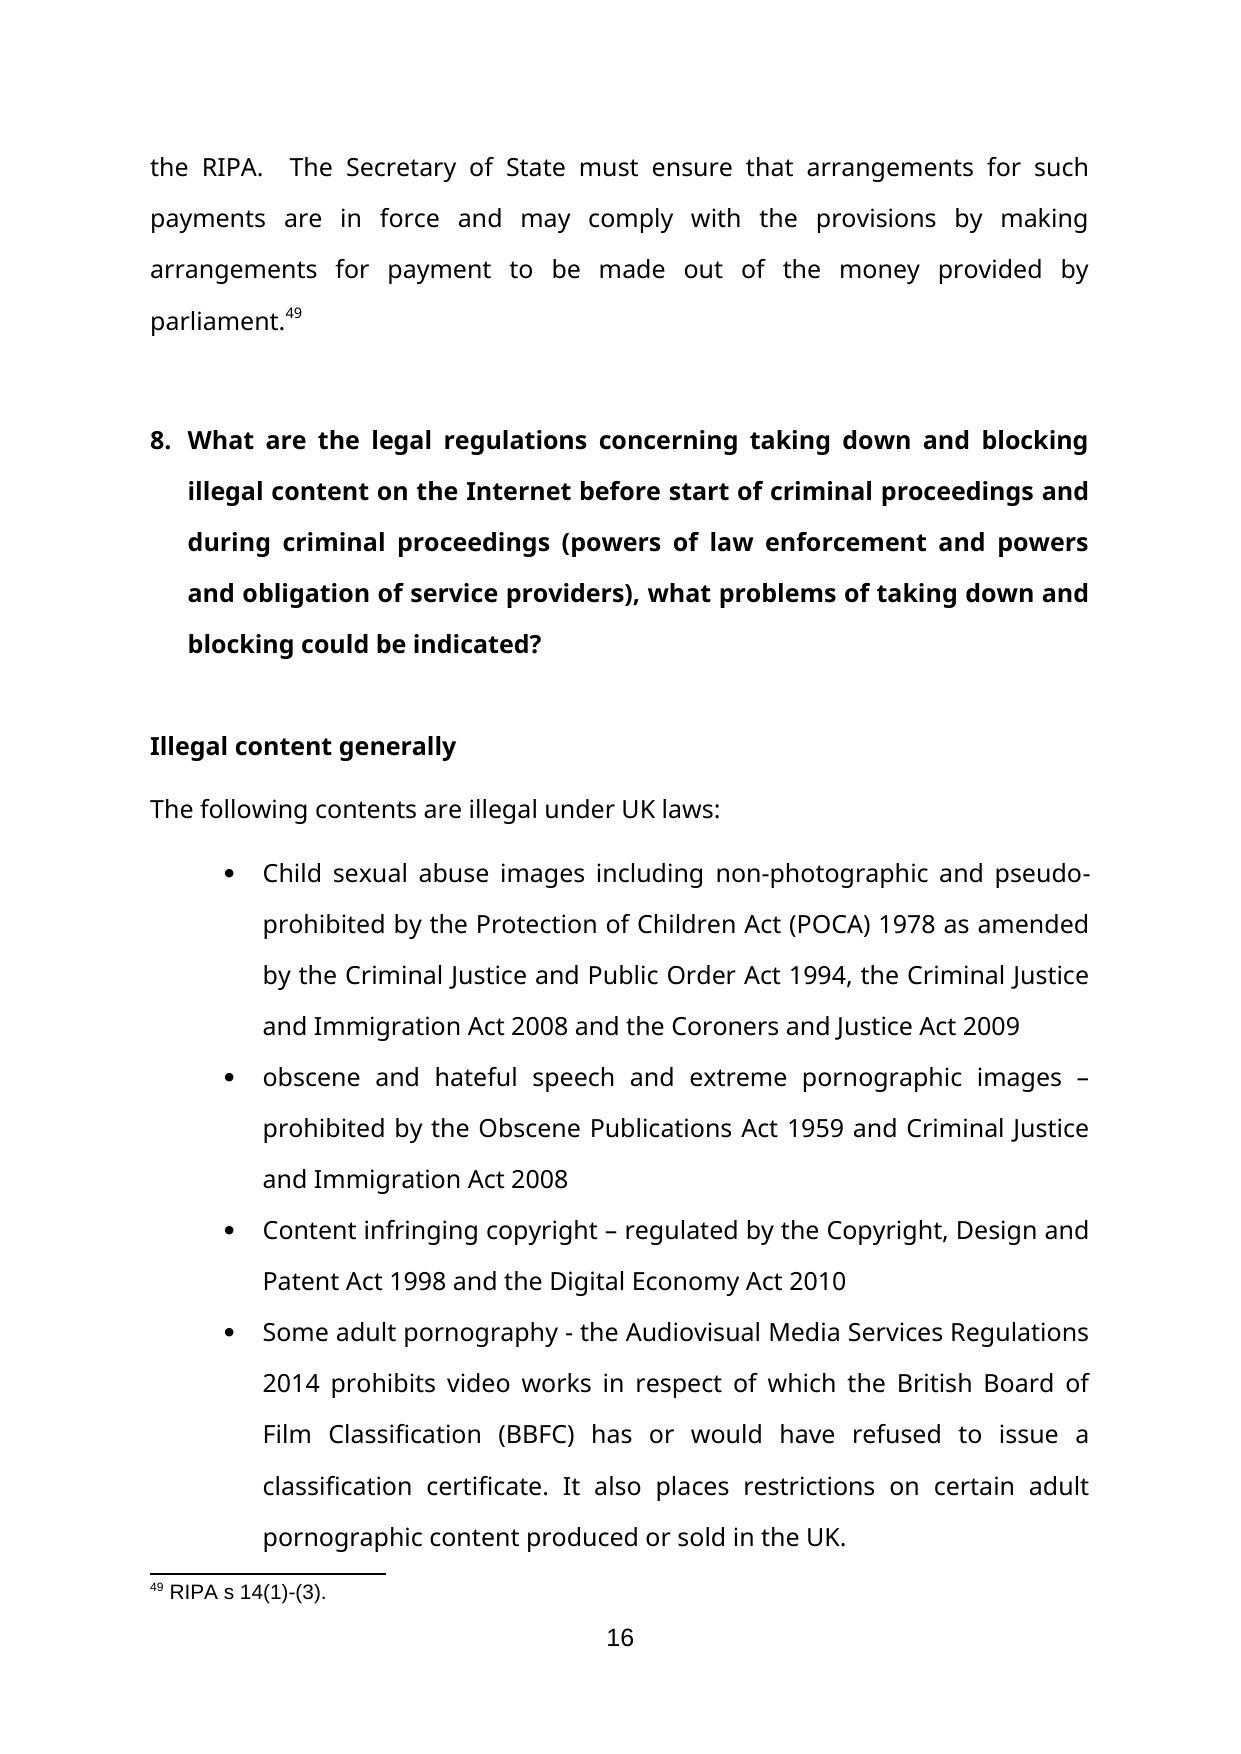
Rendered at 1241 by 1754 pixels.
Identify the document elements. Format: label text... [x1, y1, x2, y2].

list Child sexual abuse images including non-photographic and pseudo- prohibited by the Protection of Children Act (POCA) 1978 as amended by the Criminal Justice and Public Order Act 1994, the Criminal Justice and Immigration Act 2008 and the Coroners and Justice Act 2009 [225, 856, 1090, 1043]
list Illegal content generally [150, 728, 1090, 763]
text The following contents are illegal under UK laws: [150, 792, 1090, 826]
list Some adult pornography - the Audiovisual Media Services Regulations 2014 prohibits video works in respect of which the British Board of Film Classification (BBFC) has or would have refused to issue a classification certificate. It also places restrictions on certain adult pornographic content produced or sold in the UK. [225, 1315, 1090, 1553]
list obscene and hateful speech and extreme pornographic images – prohibited by the Obscene Publications Act 1959 and Criminal Justice and Immigration Act 2008 [225, 1060, 1090, 1196]
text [150, 150, 1090, 337]
list Content infringing copyright – regulated by the Copyright, Design and Patent Act 1998 and the Digital Economy Act 2010 [225, 1213, 1090, 1298]
list What are the legal regulations concerning taking down and blocking illegal content on the Internet before start of criminal proceedings and during criminal proceedings (powers of law enforcement and powers and obligation of service providers), what problems of taking down and blocking could be indicated? [150, 422, 1090, 661]
